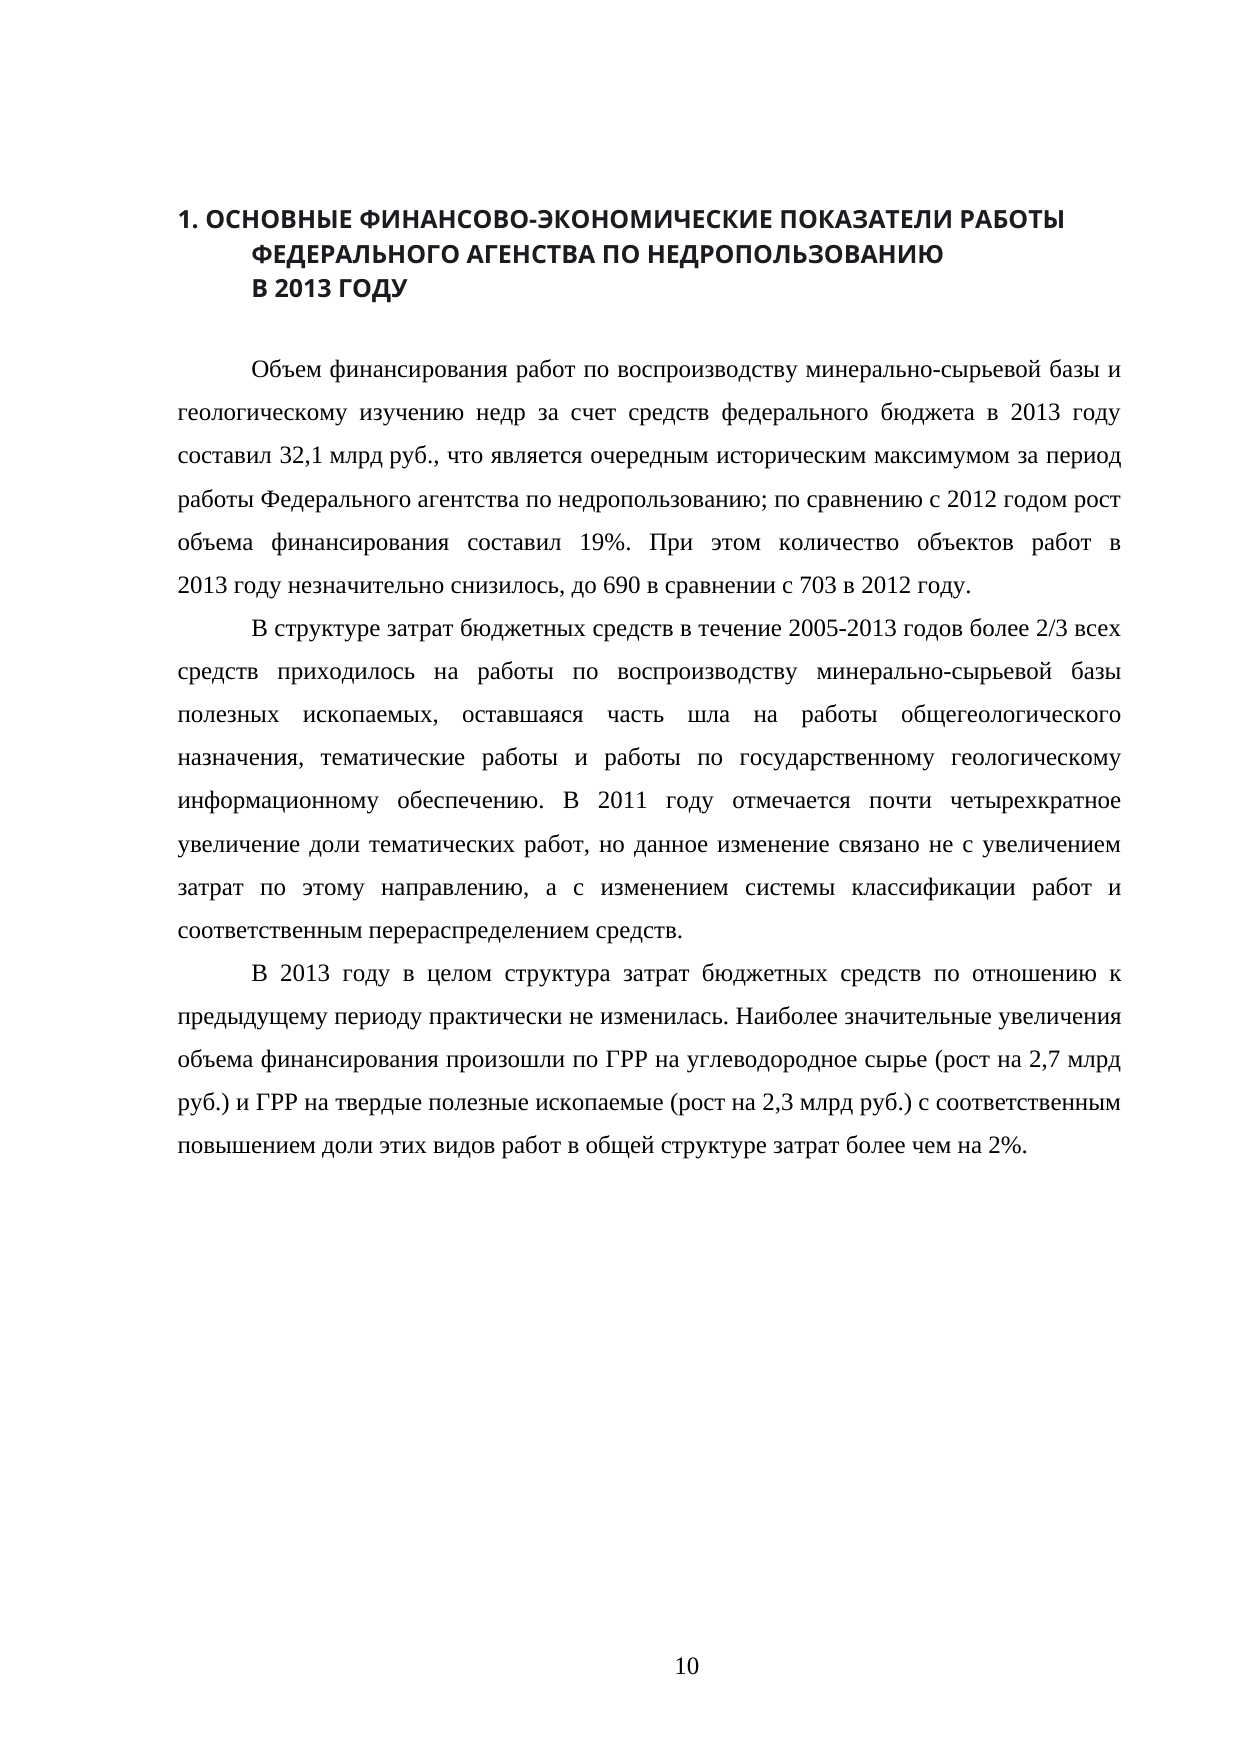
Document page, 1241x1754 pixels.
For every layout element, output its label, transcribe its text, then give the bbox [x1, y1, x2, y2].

text Объем финансирования работ по воспроизводству минерально-сырьевой базы и геологическому изучению недр за счет средств федерального бюджета в 2013 году составил 32,1 млрд руб., что является очередным историческим максимумом за период работы Федерального агентства по недропользованию; по сравнению с 2012 годом рост объема финансирования составил 19%. При этом количество объектов работ в 2013 году незначительно снизилось, до 690 в сравнении с 703 в 2012 году. [177, 354, 1122, 599]
text В структуре затрат бюджетных средств в течение 2005-2013 годов более 2/3 всех средств приходилось на работы по воспроизводству минерально-сырьевой базы полезных ископаемых, оставшаяся часть шла на работы общегеологического назначения, тематические работы и работы по государственному геологическому информационному обеспечению. В 2011 году отмечается почти четырехкратное увеличение доли тематических работ, но данное изменение связано не с увеличением затрат по этому направлению, а с изменением системы классификации работ и соответственным перераспределением средств. [177, 613, 1122, 944]
text В 2013 году в целом структура затрат бюджетных средств по отношению к предыдущему периоду практически не изменилась. Наиболее значительные увеличения объема финансирования произошли по ГРР на углеводородное сырье (рост на 2,7 млрд руб.) и ГРР на твердые полезные ископаемые (рост на 2,3 млрд руб.) с соответственным повышением доли этих видов работ в общей структуре затрат более чем на 2%. [177, 958, 1122, 1159]
text 1. ОСНОВНЫЕ ФИНАНСОВО-ЭКОНОМИЧЕСКИЕ ПОКАЗАТЕЛИ РАБОТЫ ФЕДЕРАЛЬНОГО АГЕНСТВА ПО НЕДРОПОЛЬЗОВАНИЮ В 2013 ГОДУ [177, 202, 1122, 304]
